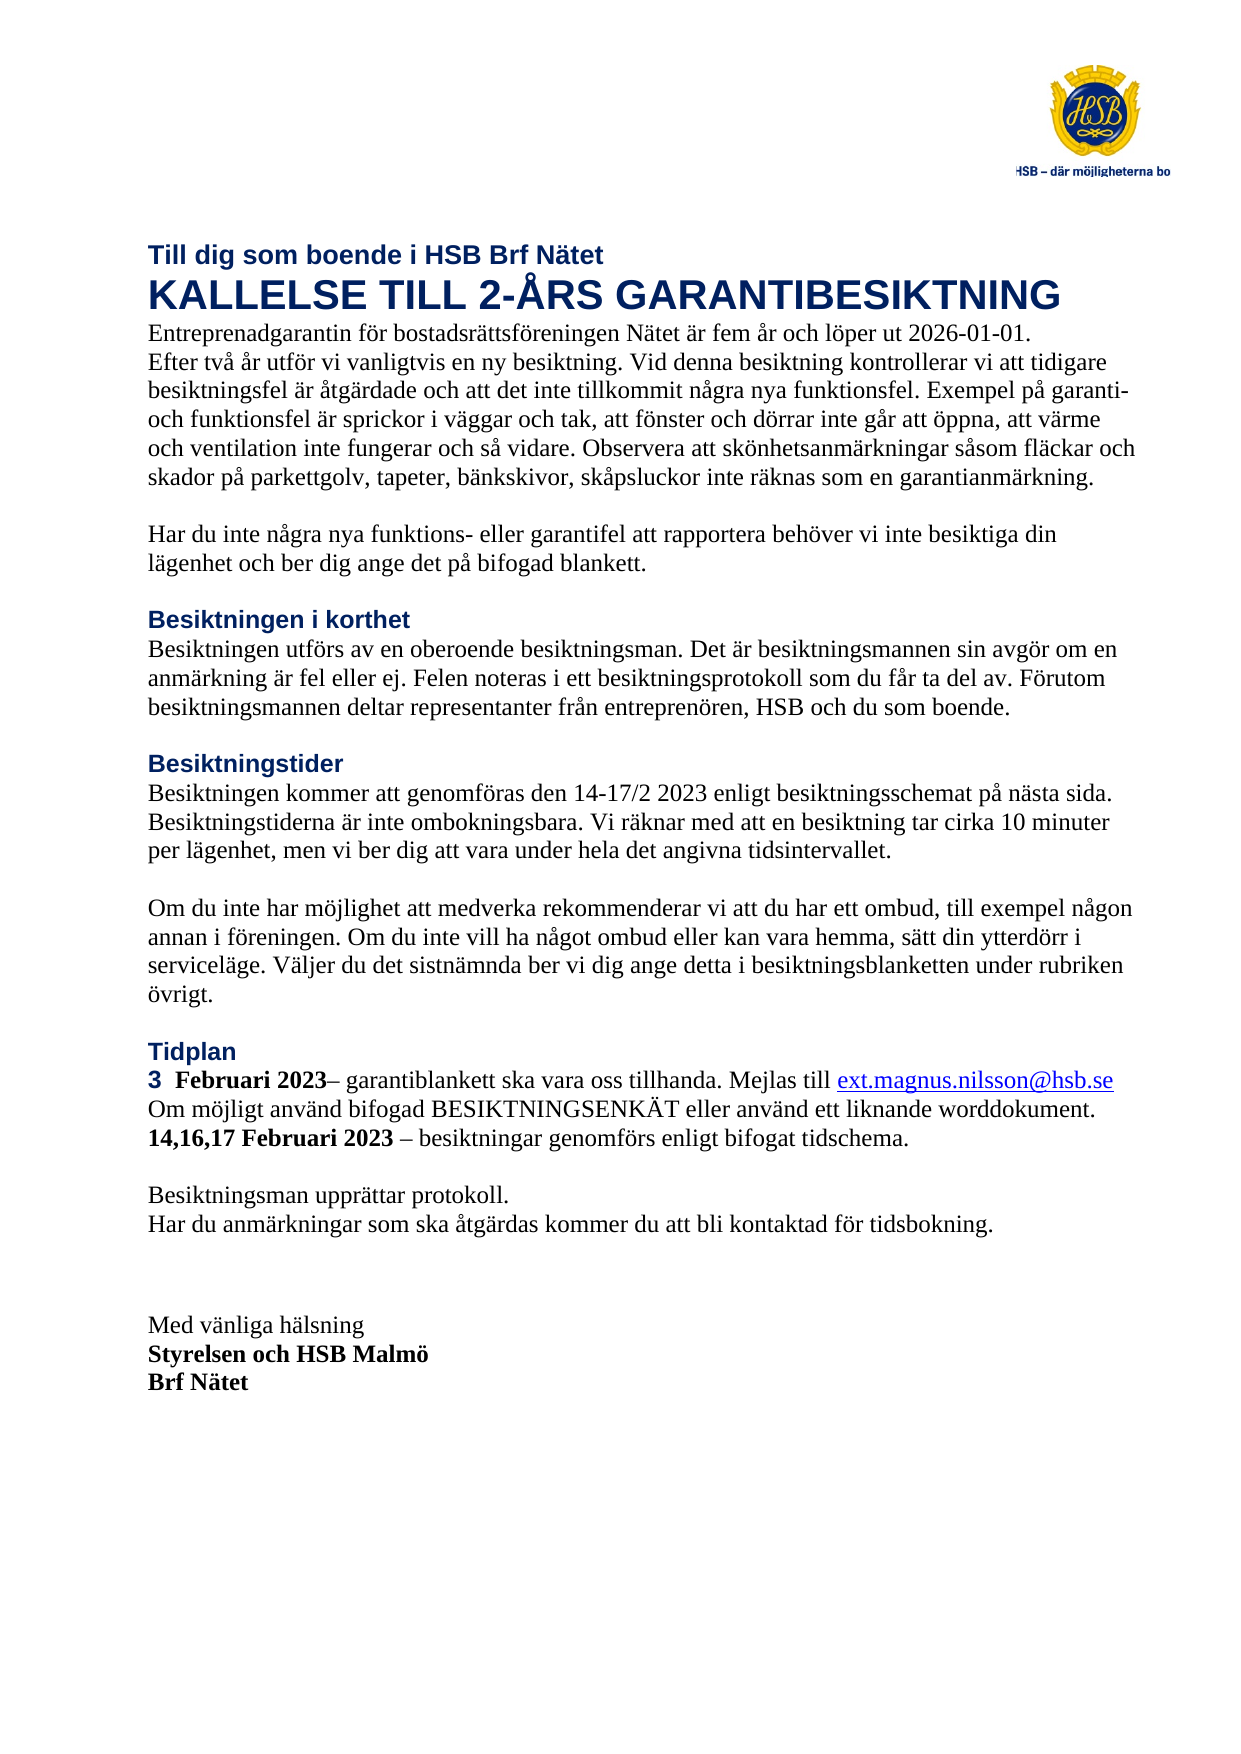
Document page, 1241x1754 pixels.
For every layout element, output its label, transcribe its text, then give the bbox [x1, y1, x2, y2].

text Tidplan [148, 1037, 1137, 1066]
text Besiktningen i korthet [148, 606, 1137, 634]
text Om du inte har möjlighet att medverka rekommenderar vi att du har ett ombud, till exempel någon annan i föreningen. Om du inte vill ha något ombud eller kan vara hemma, sätt din ytterdörr i serviceläge. Väljer du det sistnämnda ber vi dig ange detta i besiktningsblanketten under rubriken övrigt. [148, 893, 1137, 1008]
picture [1014, 65, 1171, 175]
text Besiktningstider [148, 749, 1137, 778]
text Besiktningen utförs av en oberoende besiktningsman. Det är besiktningsmannen sin avgör om en anmärkning är fel eller ej. Felen noteras i ett besiktningsprotokoll som du får ta del av. Förutom besiktningsmannen deltar representanter från entreprenören, HSB och du som boende. [148, 634, 1137, 721]
text Om möjligt använd bifogad BESIKTNINGSENKÄT eller använd ett liknande worddokument. [148, 1094, 1137, 1123]
text Besiktningsman upprättar protokoll. [148, 1181, 1137, 1209]
text KALLELSE TILL 2-ÅRS GARANTIBESIKTNING [148, 270, 1137, 318]
text 14,16,17 Februari 2023 – besiktningar genomförs enligt bifogat tidschema. [148, 1123, 1137, 1152]
text 3 Februari 2023– garantiblankett ska vara oss tillhanda. Mejlas till ext.magnus.nilsson@hsb.se [148, 1066, 1137, 1094]
text Brf Nätet [148, 1367, 1030, 1396]
text Med vänliga hälsning Styrelsen och HSB Malmö [148, 1310, 1030, 1367]
text Har du inte några nya funktions- eller garantifel att rapportera behöver vi inte besiktiga din lägenhet och ber dig ange det på bifogad blankett. [148, 519, 1137, 577]
text Har du anmärkningar som ska åtgärdas kommer du att bli kontaktad för tidsbokning. [148, 1209, 1137, 1238]
text Efter två år utför vi vanligtvis en ny besiktning. Vid denna besiktning kontrollerar vi att tidigare besiktningsfel är åtgärdade och att det inte tillkommit några nya funktionsfel. Exempel på garanti- och funktionsfel är sprickor i väggar och tak, att fönster och dörrar inte går att öppna, att värme och ventilation inte fungerar och så vidare. Observera att skönhetsanmärkningar såsom fläckar och skador på parkettgolv, tapeter, bänkskivor, skåpsluckor inte räknas som en garantianmärkning. [148, 347, 1137, 491]
text Besiktningen kommer att genomföras den 14-17/2 2023 enligt besiktningsschemat på nästa sida. Besiktningstiderna är inte ombokningsbara. Vi räknar med att en besiktning tar cirka 10 minuter per lägenhet, men vi ber dig att vara under hela det angivna tidsintervallet. [148, 778, 1137, 864]
text Entreprenadgarantin för bostadsrättsföreningen Nätet är fem år och löper ut 2026-01-01. [148, 318, 1137, 347]
subtitle Till dig som boende i HSB Brf Nätet [148, 239, 1030, 270]
